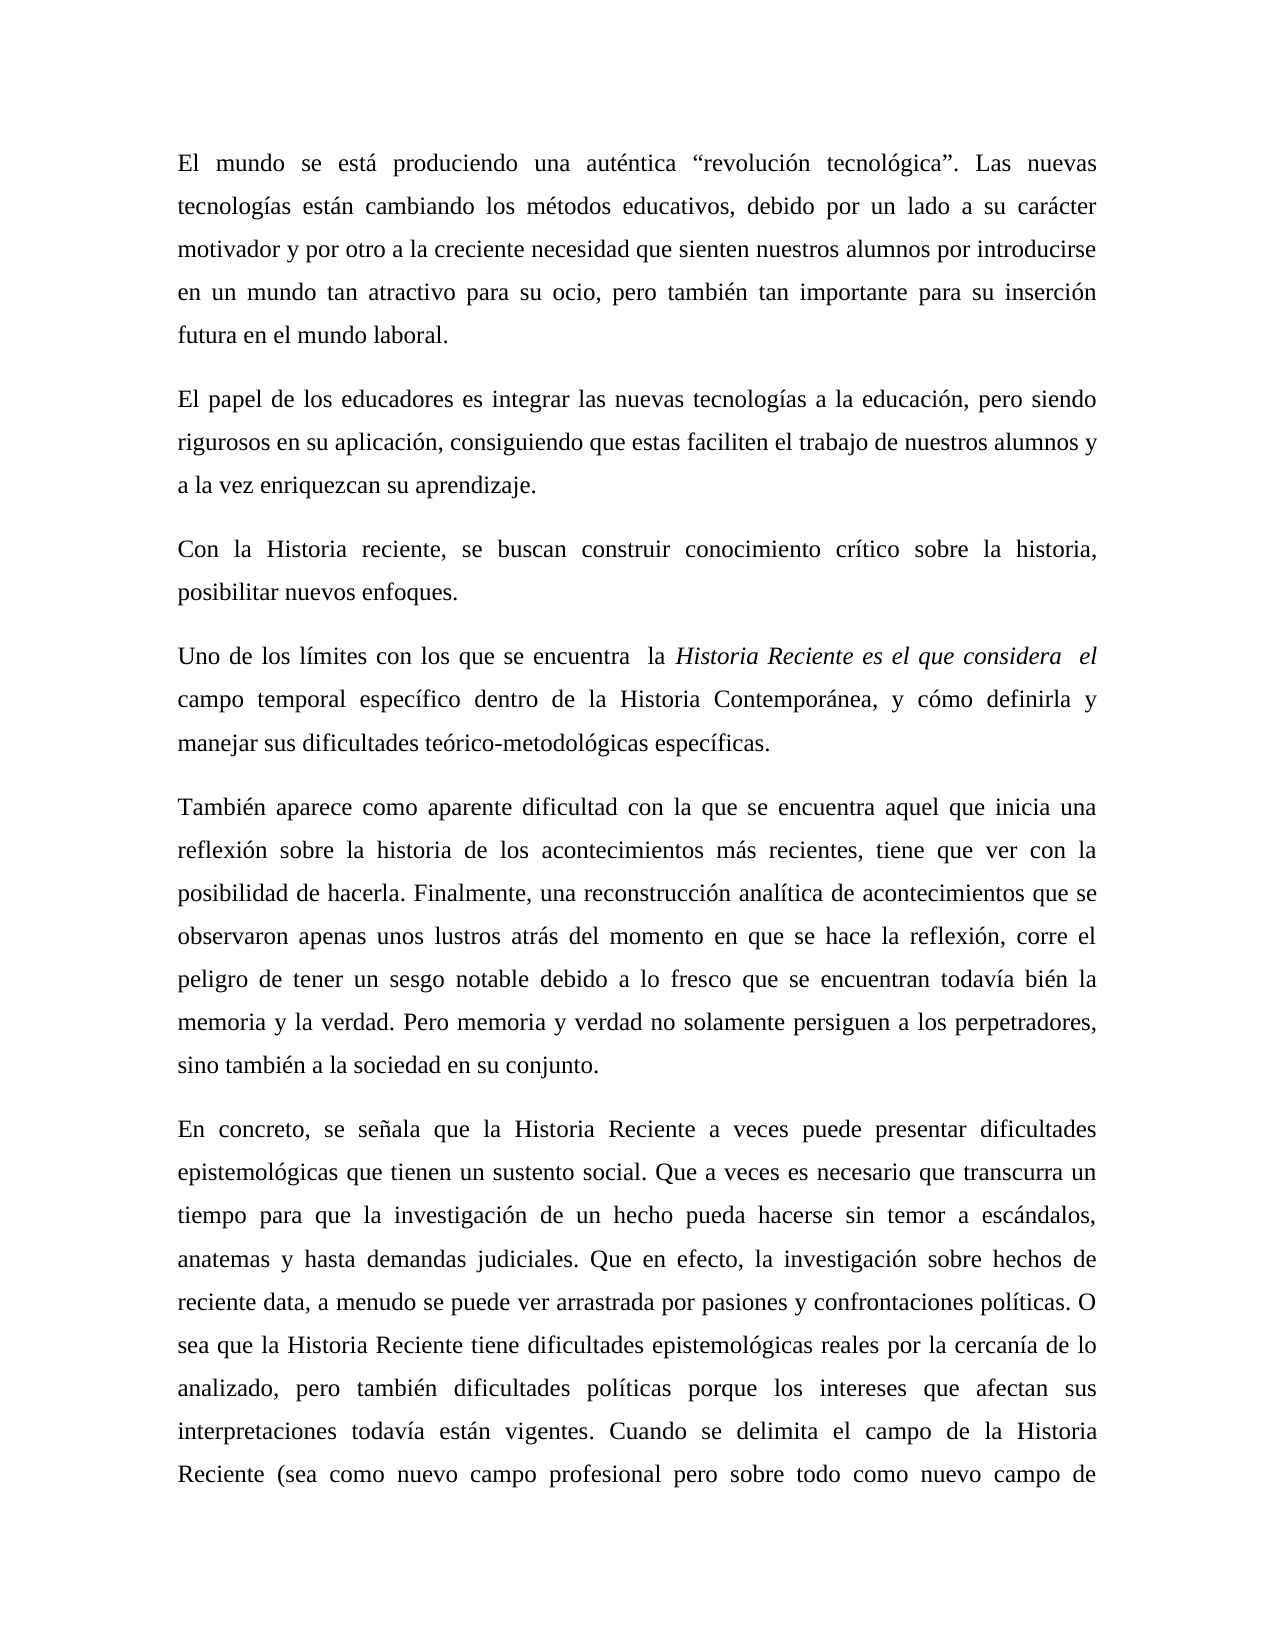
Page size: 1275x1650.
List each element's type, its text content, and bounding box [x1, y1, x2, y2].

text El mundo se está produciendo una auténtica “revolución tecnológica”. Las nuevas tecnologías están cambiando los métodos educativos, debido por un lado a su carácter motivador y por otro a la creciente necesidad que sienten nuestros alumnos por introducirse en un mundo tan atractivo para su ocio, pero también tan importante para su inserción futura en el mundo laboral. [177, 148, 1098, 349]
text Con la Historia reciente, se buscan construir conocimiento crítico sobre la historia, posibilitar nuevos enfoques. [177, 534, 1098, 606]
text El papel de los educadores es integrar las nuevas tecnologías a la educación, pero siendo rigurosos en su aplicación, consiguiendo que estas faciliten el trabajo de nuestros alumnos y a la vez enriquezcan su aprendizaje. [177, 384, 1098, 499]
text También aparece como aparente dificultad con la que se encuentra aquel que inicia una reflexión sobre la historia de los acontecimientos más recientes, tiene que ver con la posibilidad de hacerla. Finalmente, una reconstrucción analítica de acontecimientos que se observaron apenas unos lustros atrás del momento en que se hace la reflexión, corre el peligro de tener un sesgo notable debido a lo fresco que se encuentran todavía bién la memoria y la verdad. Pero memoria y verdad no solamente persiguen a los perpetradores, sino también a la sociedad en su conjunto. [177, 792, 1098, 1079]
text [177, 1114, 1098, 1488]
text Uno de los límites con los que se encuentra la Historia Reciente es el que considera el campo temporal específico dentro de la Historia Contemporánea, y cómo definirla y manejar sus dificultades teórico-metodológicas específicas. [177, 641, 1098, 756]
